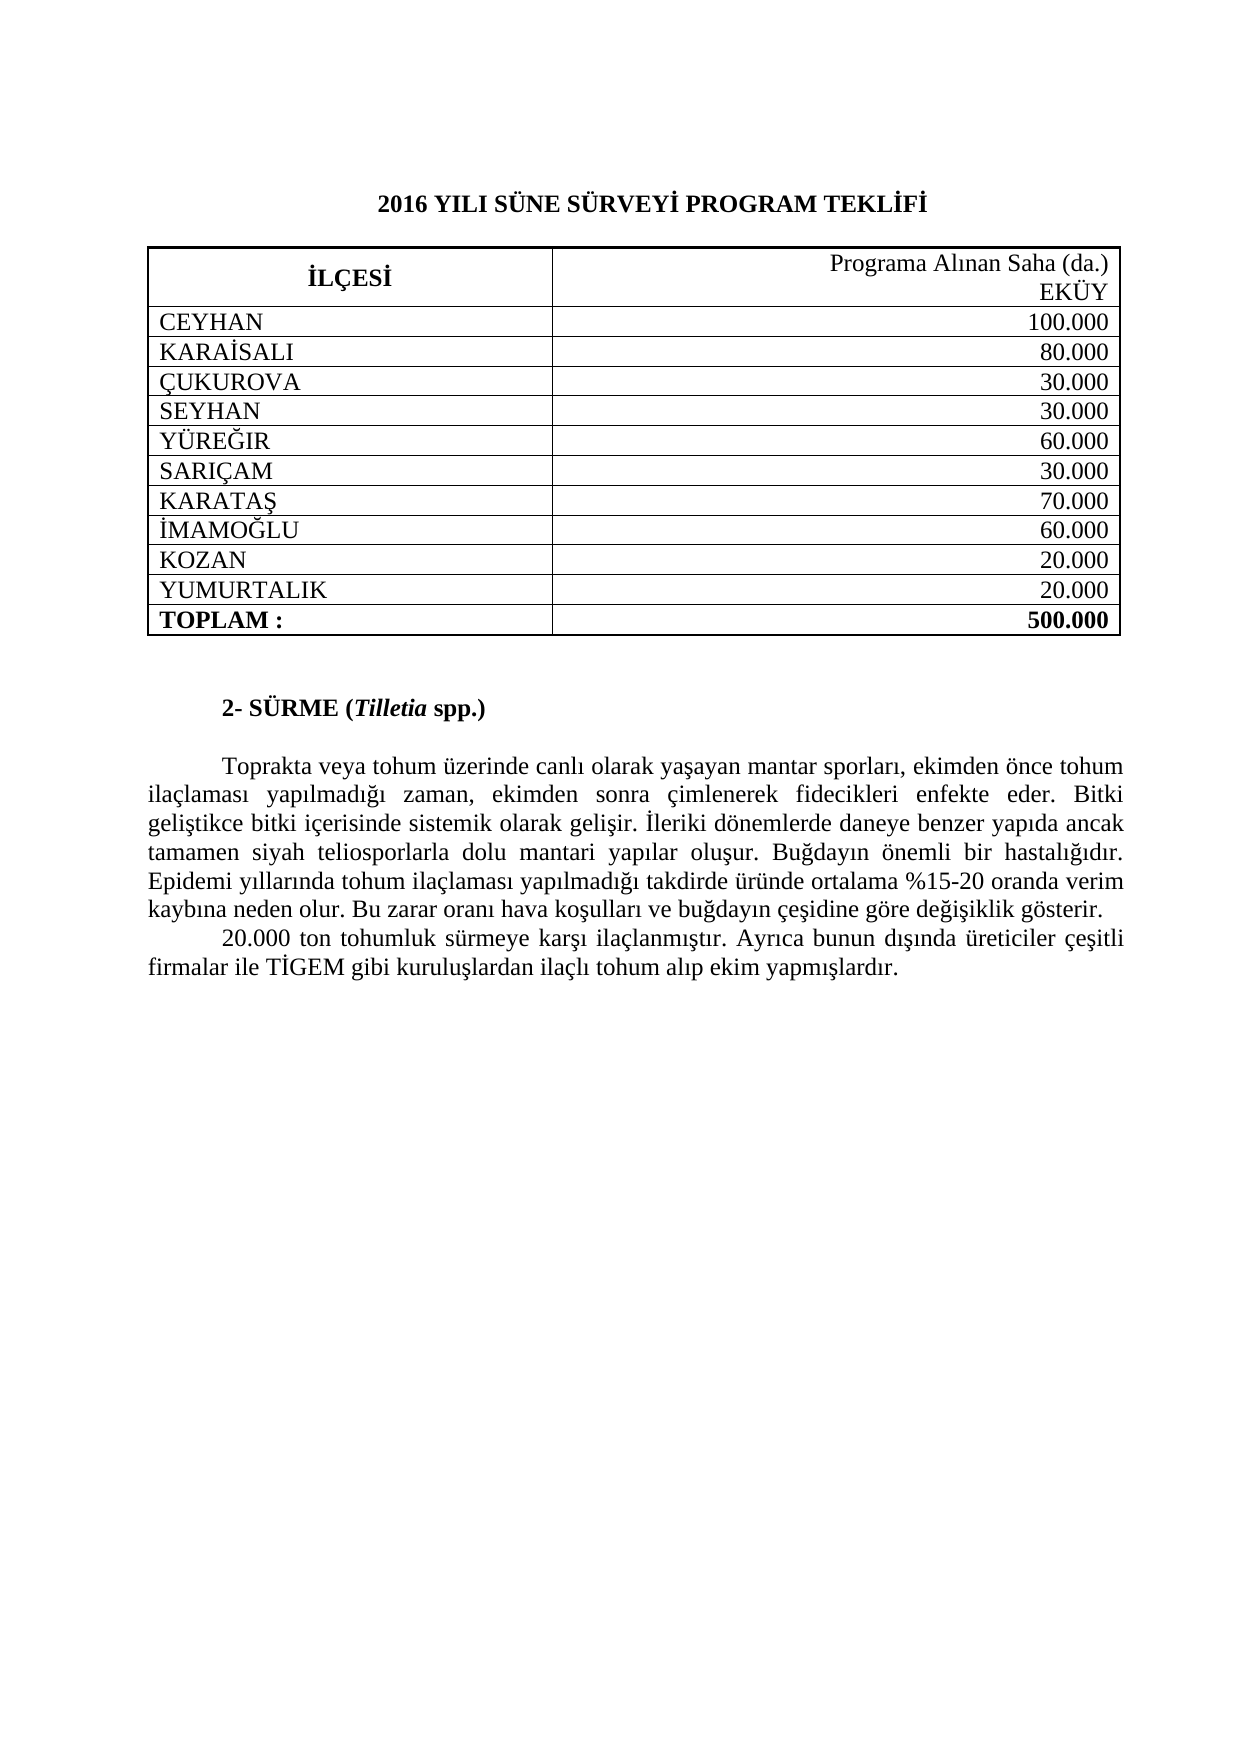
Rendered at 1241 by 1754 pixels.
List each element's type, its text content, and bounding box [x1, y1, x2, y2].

table_cell ÇUKUROVA [149, 367, 552, 395]
table_cell KARATAŞ [149, 486, 552, 514]
text Toprakta veya tohum üzerinde canlı olarak yaşayan mantar sporları, ekimden önce tohum ilaçlaması yapılmadığı zaman, ekimden sonra çimlenerek fidecikleri enfekte eder. Bitki geliştikce bitki içerisinde sistemik olarak gelişir. İleriki dönemlerde daneye benzer yapıda ancak tamamen siyah teliosporlarla dolu mantari yapılar oluşur. Buğdayın önemli bir hastalığıdır. Epidemi yıllarında tohum ilaçlaması yapılmadığı takdirde üründe ortalama %15-20 oranda verim kaybına neden olur. Bu zarar oranı hava koşulları ve buğdayın çeşidine göre değişiklik gösterir. [148, 751, 1125, 923]
table_cell 30.000 [553, 367, 1119, 395]
table_cell 20.000 [553, 575, 1119, 604]
table_cell 60.000 [553, 426, 1119, 455]
table_header Programa Alınan Saha (da.) EKÜY [553, 249, 1119, 306]
table_cell 80.000 [553, 337, 1119, 366]
table_cell KARAİSALI [149, 337, 552, 366]
table_cell CEYHAN [149, 307, 552, 336]
text 2- SÜRME (Tilletia spp.) [148, 693, 1125, 722]
table_cell 500.000 [553, 605, 1119, 634]
text 20.000 ton tohumluk sürmeye karşı ilaçlanmıştır. Ayrıca bunun dışında üreticiler çeşitli firmalar ile TİGEM gibi kuruluşlardan ilaçlı tohum alıp ekim yapmışlardır. [148, 923, 1125, 981]
table_cell 70.000 [553, 486, 1119, 514]
table_cell 30.000 [553, 396, 1119, 425]
table_cell 60.000 [553, 516, 1119, 544]
table_header İLÇESİ [149, 249, 552, 306]
text 2016 YILI SÜNE SÜRVEYİ PROGRAM TEKLİFİ [106, 189, 1125, 218]
table_cell İMAMOĞLU [149, 516, 552, 544]
table_cell SARIÇAM [149, 456, 552, 485]
table_cell YÜREĞIR [149, 426, 552, 455]
table_cell 100.000 [553, 307, 1119, 336]
table_cell 20.000 [553, 545, 1119, 574]
table_cell SEYHAN [149, 396, 552, 425]
table_cell TOPLAM : [149, 605, 552, 634]
table_cell 30.000 [553, 456, 1119, 485]
table_cell KOZAN [149, 545, 552, 574]
table_cell YUMURTALIK [149, 575, 552, 604]
